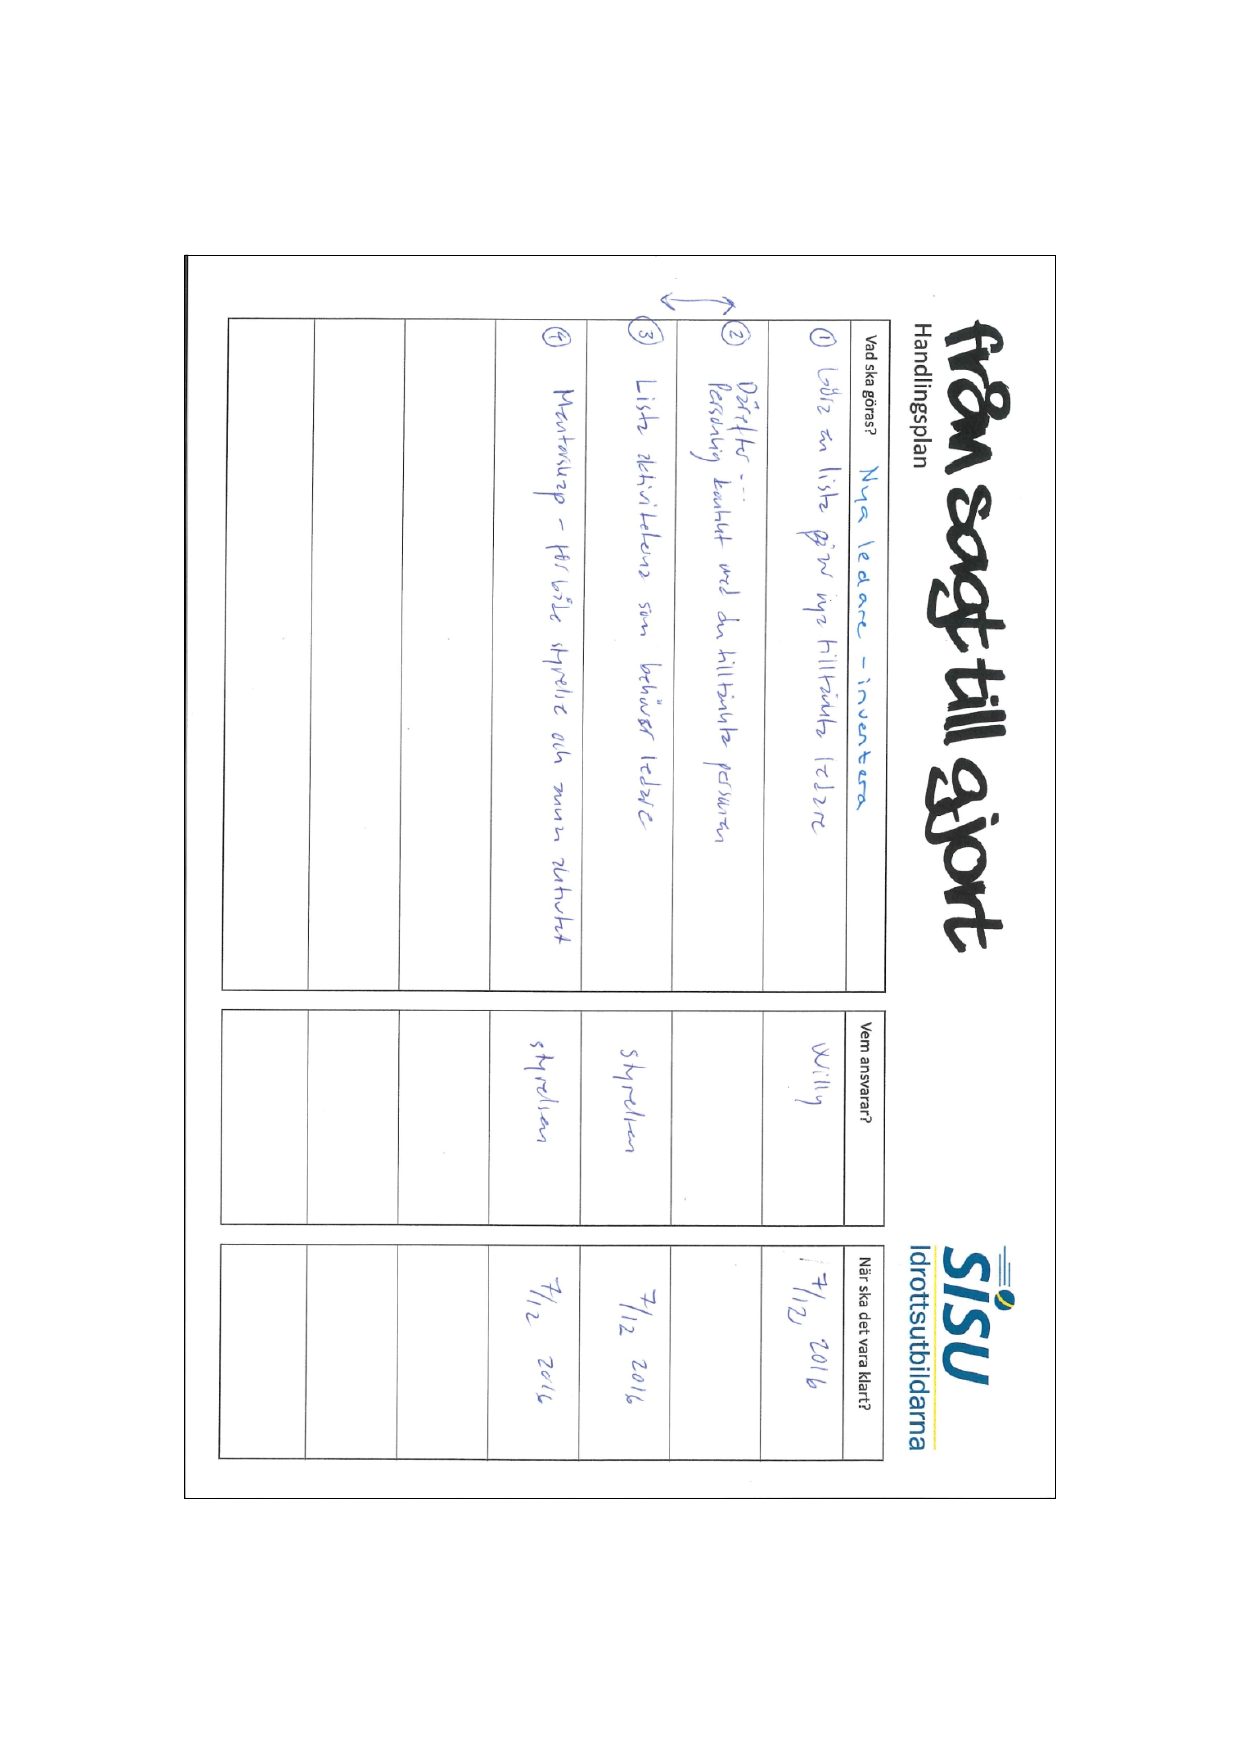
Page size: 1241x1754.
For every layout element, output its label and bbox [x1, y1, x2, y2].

picture [186, 256, 1055, 1498]
